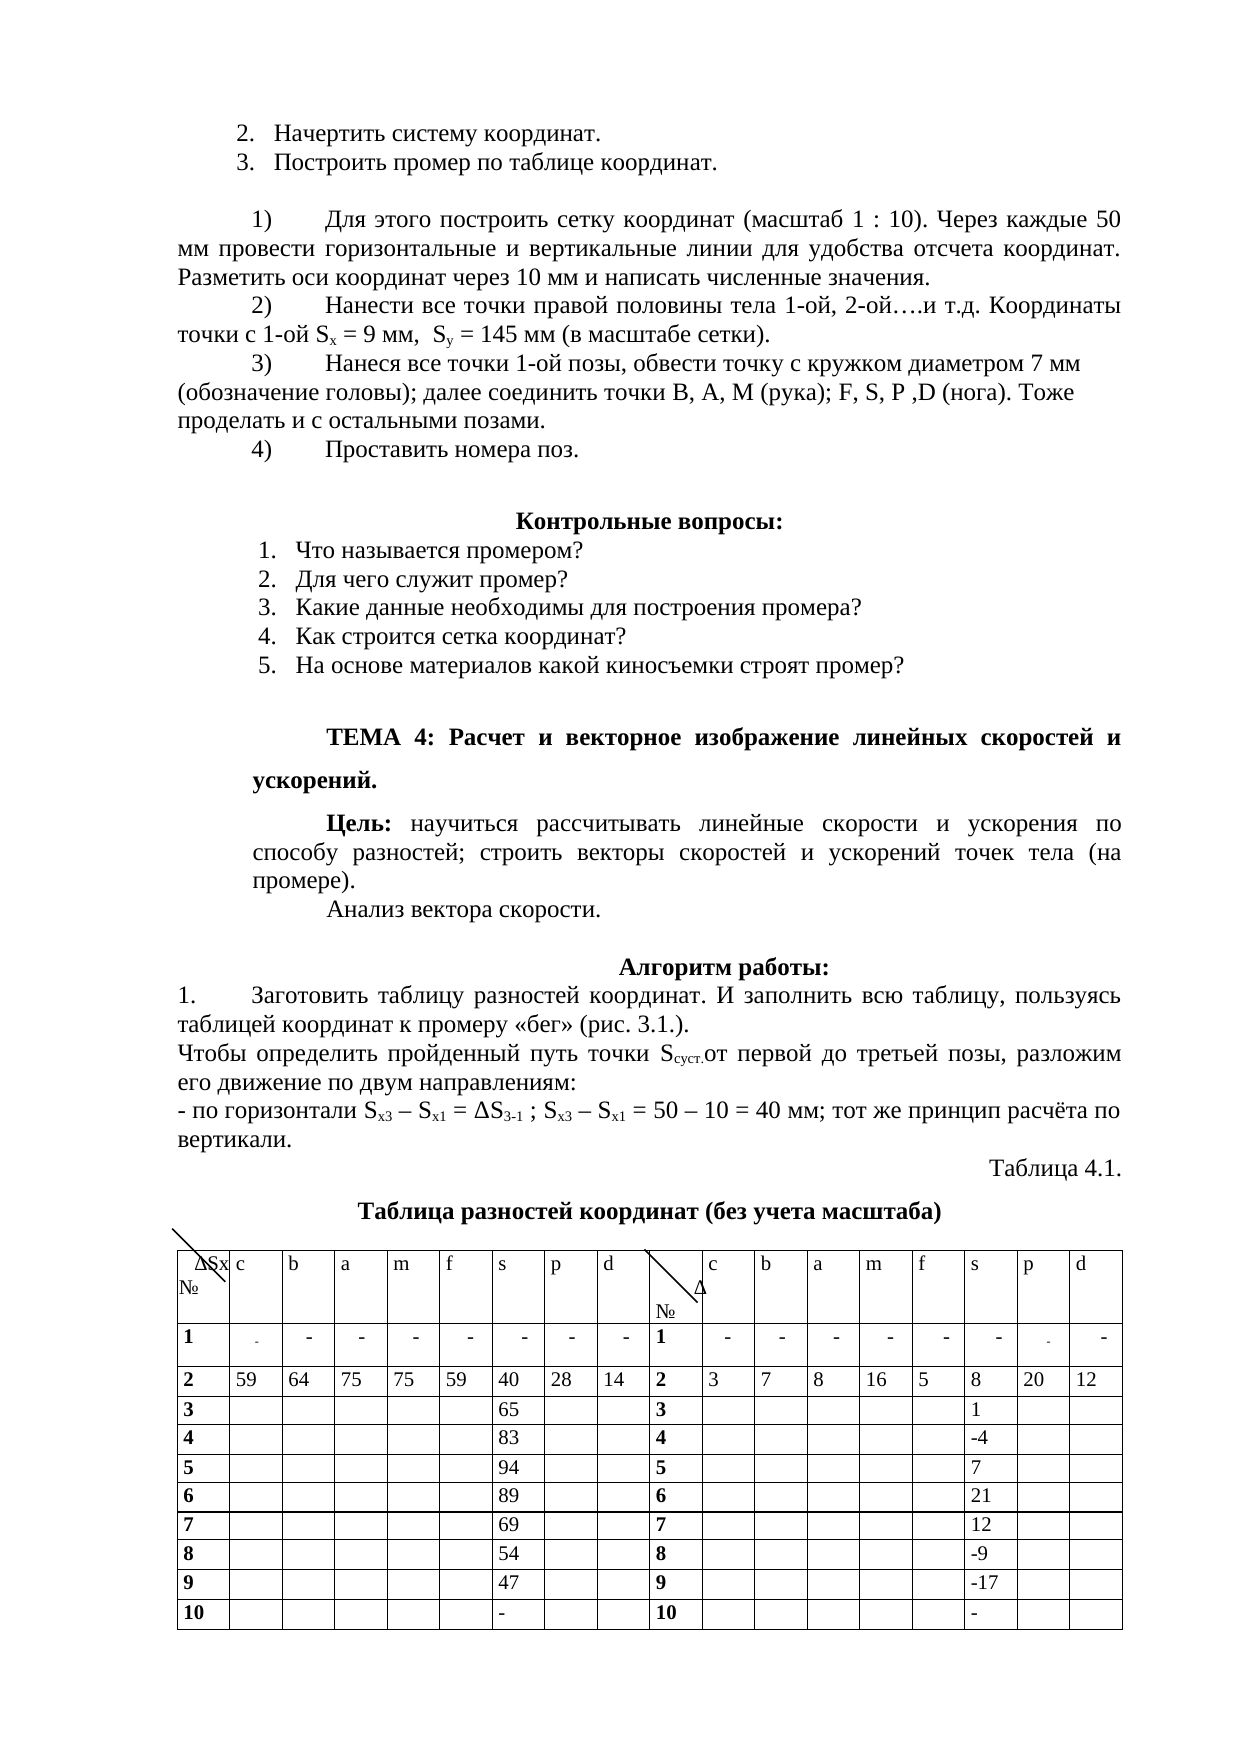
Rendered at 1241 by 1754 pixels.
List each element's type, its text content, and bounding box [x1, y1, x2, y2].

table_cell [388, 1600, 439, 1628]
table_cell [808, 1425, 859, 1454]
table_cell [1018, 1455, 1069, 1482]
table_cell [913, 1483, 964, 1511]
table_cell [335, 1600, 387, 1628]
table_cell [1070, 1540, 1122, 1569]
table_cell [283, 1483, 334, 1511]
table_cell [440, 1425, 492, 1454]
table_header f [440, 1251, 492, 1323]
table_cell [703, 1455, 754, 1482]
table_header s [493, 1251, 544, 1323]
table_cell [388, 1483, 439, 1511]
table_cell 1 [650, 1324, 702, 1366]
table_cell 54 [493, 1540, 544, 1569]
table_header c [230, 1251, 282, 1323]
text Цель: научиться рассчитывать линейные скорости и ускорения по способу разностей; строить векторы скоростей и ускорений точек тела (на промере). [252, 808, 1122, 894]
table_cell [598, 1397, 649, 1424]
table_header m [860, 1251, 912, 1323]
table_cell 7 [965, 1455, 1017, 1482]
table_cell [755, 1483, 807, 1511]
table_cell -17 [965, 1570, 1017, 1599]
table_cell 5 [650, 1455, 702, 1482]
table_cell - [493, 1600, 544, 1628]
table_cell [598, 1455, 649, 1482]
table_cell [1070, 1425, 1122, 1454]
table_cell 40 [493, 1367, 544, 1396]
table_cell 75 [388, 1367, 439, 1396]
table_cell 5 [178, 1455, 229, 1482]
table_cell [388, 1455, 439, 1482]
table_cell [808, 1570, 859, 1599]
text Чтобы определить пройденный путь точки Sсуст.от первой до третьей позы, разложим его движение по двум направлениям: [177, 1038, 1122, 1096]
table_cell 12 [1070, 1367, 1122, 1396]
table_cell [598, 1425, 649, 1454]
table_cell [703, 1425, 754, 1454]
table_cell [545, 1540, 597, 1569]
table_cell [1018, 1570, 1069, 1599]
table_header d [598, 1251, 649, 1323]
table_cell [545, 1455, 597, 1482]
table_cell [860, 1483, 912, 1511]
table_cell 9 [650, 1570, 702, 1599]
table_cell [755, 1513, 807, 1539]
list Как строится сетка координат? [258, 621, 1122, 650]
list Построить промер по таблице координат. [236, 147, 1122, 176]
table_cell 75 [335, 1367, 387, 1396]
list Заготовить таблицу разностей координат. И заполнить всю таблицу, пользуясь таблицей координат к промеру «бег» (рис. 3.1.). [177, 981, 1122, 1038]
table_cell [860, 1397, 912, 1424]
table_cell [230, 1600, 282, 1628]
table_cell [860, 1425, 912, 1454]
table_cell - [755, 1324, 807, 1366]
list Нанеся все точки 1-ой позы, обвести точку с кружком диаметром 7 мм (обозначение головы); далее соединить точки B, A, M (рука); F, S, P ,D (нога). Тоже проделать и с остальными позами. [177, 348, 1122, 434]
table_cell - [1018, 1324, 1069, 1366]
table_cell 7 [755, 1367, 807, 1396]
table_cell [808, 1600, 859, 1628]
table_cell 3 [703, 1367, 754, 1396]
table_cell [545, 1513, 597, 1539]
list Проставить номера поз. [177, 434, 1122, 463]
table_cell [1070, 1570, 1122, 1599]
table_cell [1070, 1600, 1122, 1628]
table_cell 1 [965, 1397, 1017, 1424]
table_cell [1070, 1397, 1122, 1424]
table_header a [335, 1251, 387, 1323]
table_cell 1 [178, 1324, 229, 1366]
table_cell 5 [913, 1367, 964, 1396]
table_cell -9 [965, 1540, 1017, 1569]
table_cell [388, 1513, 439, 1539]
table_cell [703, 1397, 754, 1424]
list Для чего служит промер? [258, 564, 1122, 592]
table_cell [598, 1600, 649, 1628]
table_cell 6 [178, 1483, 229, 1511]
table_cell 89 [493, 1483, 544, 1511]
table_cell 16 [860, 1367, 912, 1396]
table_cell [808, 1455, 859, 1482]
table_header a [808, 1251, 859, 1323]
table_cell [545, 1483, 597, 1511]
table_cell [545, 1425, 597, 1454]
table_cell - [598, 1324, 649, 1366]
table_cell [808, 1483, 859, 1511]
table_cell 83 [493, 1425, 544, 1454]
table_cell [440, 1455, 492, 1482]
table_cell [755, 1397, 807, 1424]
table_cell 10 [650, 1600, 702, 1628]
table_cell [1070, 1483, 1122, 1511]
table_cell - [230, 1324, 282, 1366]
table_cell [545, 1600, 597, 1628]
table_cell - [913, 1324, 964, 1366]
table_cell - [335, 1324, 387, 1366]
table_cell 69 [493, 1513, 544, 1539]
table_cell [335, 1570, 387, 1599]
table_cell [335, 1455, 387, 1482]
table_cell 6 [650, 1483, 702, 1511]
list На основе материалов какой киносъемки строят промер? [258, 650, 1122, 679]
table_cell [1070, 1455, 1122, 1482]
table_cell [703, 1513, 754, 1539]
table_header p [1018, 1251, 1069, 1323]
table_cell - [283, 1324, 334, 1366]
table_header b [755, 1251, 807, 1323]
table_cell [703, 1600, 754, 1628]
table_cell [388, 1540, 439, 1569]
table_header c [703, 1251, 754, 1323]
list Начертить систему координат. [236, 118, 1122, 147]
table_cell 7 [650, 1513, 702, 1539]
table_cell [703, 1570, 754, 1599]
table_cell [598, 1570, 649, 1599]
table_cell [598, 1513, 649, 1539]
table_cell [440, 1483, 492, 1511]
table_cell [440, 1540, 492, 1569]
table_cell - [965, 1324, 1017, 1366]
table_cell [230, 1455, 282, 1482]
list Нанести все точки правой половины тела 1-ой, 2-ой….и т.д. Координаты точки с 1-ой Sx = 9 мм, Sy = 145 мм (в масштабе сетки). [177, 291, 1122, 348]
table_cell [283, 1570, 334, 1599]
table_cell [388, 1570, 439, 1599]
table_cell [1018, 1540, 1069, 1569]
table_cell [860, 1540, 912, 1569]
table_cell [808, 1540, 859, 1569]
table_cell 47 [493, 1570, 544, 1599]
table_header f [913, 1251, 964, 1323]
table_cell 59 [440, 1367, 492, 1396]
table_cell [755, 1540, 807, 1569]
table_cell [755, 1455, 807, 1482]
table_cell 10 [178, 1600, 229, 1628]
table_cell 14 [598, 1367, 649, 1396]
list Какие данные необходимы для построения промера? [258, 592, 1122, 621]
table_cell [440, 1513, 492, 1539]
table_cell [1018, 1425, 1069, 1454]
table_cell 8 [808, 1367, 859, 1396]
table_cell 8 [178, 1540, 229, 1569]
table_cell [703, 1540, 754, 1569]
table_cell [860, 1513, 912, 1539]
table_cell 4 [178, 1425, 229, 1454]
table_cell [755, 1570, 807, 1599]
table_cell 64 [283, 1367, 334, 1396]
table_cell [808, 1513, 859, 1539]
table_cell - [860, 1324, 912, 1366]
table_cell 8 [965, 1367, 1017, 1396]
table_cell 59 [230, 1367, 282, 1396]
table_cell [598, 1540, 649, 1569]
table_cell - [440, 1324, 492, 1366]
table_cell [440, 1570, 492, 1599]
table_cell [598, 1483, 649, 1511]
list Для этого построить сетку координат (масштаб 1 : 10). Через каждые 50 мм провести горизонтальные и вертикальные линии для удобства отсчета координат. Разметить оси координат через 10 мм и написать численные значения. [177, 204, 1122, 291]
table_cell 3 [650, 1397, 702, 1424]
text ТЕМА 4: Расчет и векторное изображение линейных скоростей и ускорений. [252, 722, 1122, 794]
table_cell [1018, 1483, 1069, 1511]
table_cell - [703, 1324, 754, 1366]
table_cell [755, 1425, 807, 1454]
table_cell [755, 1600, 807, 1628]
table_cell [283, 1397, 334, 1424]
text - по горизонтали Sx3 – Sx1 = ΔS3-1 ; Sx3 – Sx1 = 50 – 10 = 40 мм; тот же принцип расчёта по вертикали. [177, 1096, 1122, 1153]
table_cell - [493, 1324, 544, 1366]
table_cell [283, 1425, 334, 1454]
table_cell [230, 1513, 282, 1539]
table_cell [335, 1425, 387, 1454]
table_cell - [965, 1600, 1017, 1628]
table_cell [335, 1540, 387, 1569]
table_cell [913, 1540, 964, 1569]
table_header ∆Sx № [178, 1251, 229, 1323]
table_cell [545, 1397, 597, 1424]
table_cell -4 [965, 1425, 1017, 1454]
table_cell [230, 1540, 282, 1569]
table_cell [1018, 1600, 1069, 1628]
table_cell 7 [178, 1513, 229, 1539]
table_cell - [808, 1324, 859, 1366]
table_cell 2 [650, 1367, 702, 1396]
table_cell [230, 1425, 282, 1454]
table_cell [913, 1425, 964, 1454]
table_cell 9 [178, 1570, 229, 1599]
table_cell [1070, 1513, 1122, 1539]
table_cell [335, 1513, 387, 1539]
table_cell [283, 1455, 334, 1482]
table_cell [335, 1397, 387, 1424]
text Алгоритм работы: [252, 952, 1122, 981]
table_cell [860, 1570, 912, 1599]
table_cell [808, 1397, 859, 1424]
table_header m [388, 1251, 439, 1323]
table_cell [388, 1425, 439, 1454]
table_header d [1070, 1251, 1122, 1323]
table_cell [1018, 1397, 1069, 1424]
table_cell 2 [178, 1367, 229, 1396]
table_cell [913, 1513, 964, 1539]
table_cell - [545, 1324, 597, 1366]
table_cell [283, 1600, 334, 1628]
table_cell 94 [493, 1455, 544, 1482]
table_header p [545, 1251, 597, 1323]
table_header s [965, 1251, 1017, 1323]
table_cell [913, 1455, 964, 1482]
table_cell [230, 1483, 282, 1511]
table_cell [335, 1483, 387, 1511]
text Таблица разностей координат (без учета масштаба) [177, 1196, 1122, 1225]
table_cell 28 [545, 1367, 597, 1396]
table_cell 21 [965, 1483, 1017, 1511]
table_cell 8 [650, 1540, 702, 1569]
text Таблица 4.1. [288, 1153, 1122, 1182]
table_cell [860, 1600, 912, 1628]
table_cell [913, 1397, 964, 1424]
table_cell [230, 1397, 282, 1424]
table_cell [388, 1397, 439, 1424]
table_cell - [388, 1324, 439, 1366]
table_cell 20 [1018, 1367, 1069, 1396]
table_cell 65 [493, 1397, 544, 1424]
text Анализ вектора скорости. [252, 894, 1122, 923]
list Что называется промером? [258, 535, 1122, 564]
table_cell [860, 1455, 912, 1482]
table_cell 4 [650, 1425, 702, 1454]
table_cell [440, 1397, 492, 1424]
table_cell [545, 1570, 597, 1599]
text Контрольные вопросы: [177, 506, 1122, 535]
table_header ∆Sy № [650, 1251, 702, 1323]
table_cell 3 [178, 1397, 229, 1424]
table_cell [230, 1570, 282, 1599]
table_cell - [1070, 1324, 1122, 1366]
table_cell [283, 1540, 334, 1569]
table_cell [440, 1600, 492, 1628]
table_cell [913, 1570, 964, 1599]
table_cell [283, 1513, 334, 1539]
table_cell [1018, 1513, 1069, 1539]
table_cell [913, 1600, 964, 1628]
table_cell 12 [965, 1513, 1017, 1539]
table_cell [703, 1483, 754, 1511]
table_header b [283, 1251, 334, 1323]
